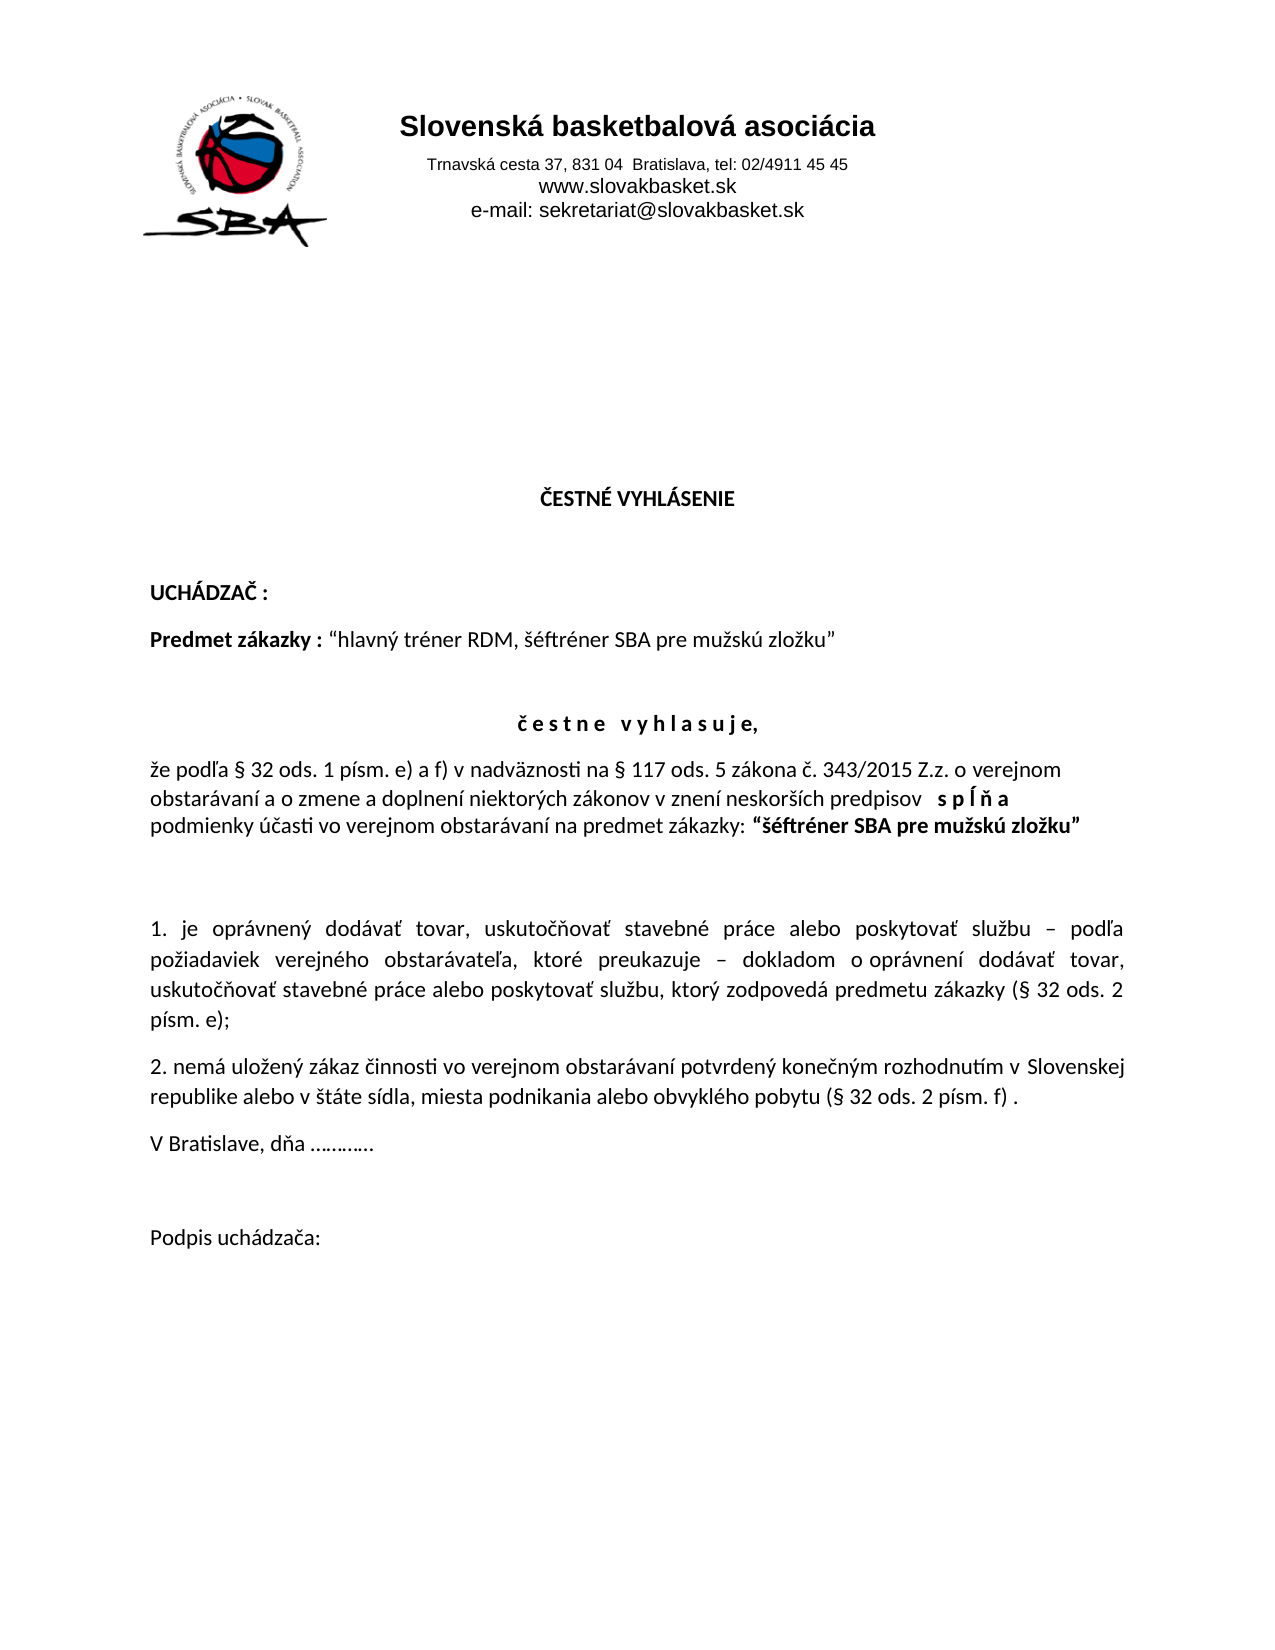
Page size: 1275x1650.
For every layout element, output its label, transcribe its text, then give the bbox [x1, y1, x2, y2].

text 2. nemá uložený zákaz činnosti vo verejnom obstarávaní potvrdený konečným rozhodnutím v Slovenskej republike alebo v štáte sídla, miesta podnikania alebo obvyklého pobytu (§ 32 ods. 2 písm. f) . [150, 1052, 1125, 1110]
text Podpis uchádzača: [150, 1223, 1125, 1251]
picture [143, 96, 327, 247]
text UCHÁDZAČ : [150, 578, 1125, 606]
text že podľa § 32 ods. 1 písm. e) a f) v nadväznosti na § 117 ods. 5 zákona č. 343/2015 Z.z. o verejnom obstarávaní a o zmene a doplnení niektorých zákonov v znení neskorších predpisov s p ĺ ň a podmienky účasti vo verejnom obstarávaní na predmet zákazky: “šéftréner SBA pre mužskú zložku” [150, 756, 1125, 840]
text 1. je oprávnený dodávať tovar, uskutočňovať stavebné práce alebo poskytovať službu – podľa požiadaviek verejného obstarávateľa, ktoré preukazuje – dokladom o oprávnení dodávať tovar, uskutočňovať stavebné práce alebo poskytovať službu, ktorý zodpovedá predmetu zákazky (§ 32 ods. 2 písm. e); [150, 914, 1125, 1033]
text Predmet zákazky : “hlavný tréner RDM, šéftréner SBA pre mužskú zložku” [150, 625, 1125, 653]
text č e s t n e v y h l a s u j e, [150, 709, 1125, 737]
text V Bratislave, dňa ………… [150, 1129, 1125, 1157]
text ČESTNÉ VYHLÁSENIE [150, 484, 1125, 512]
